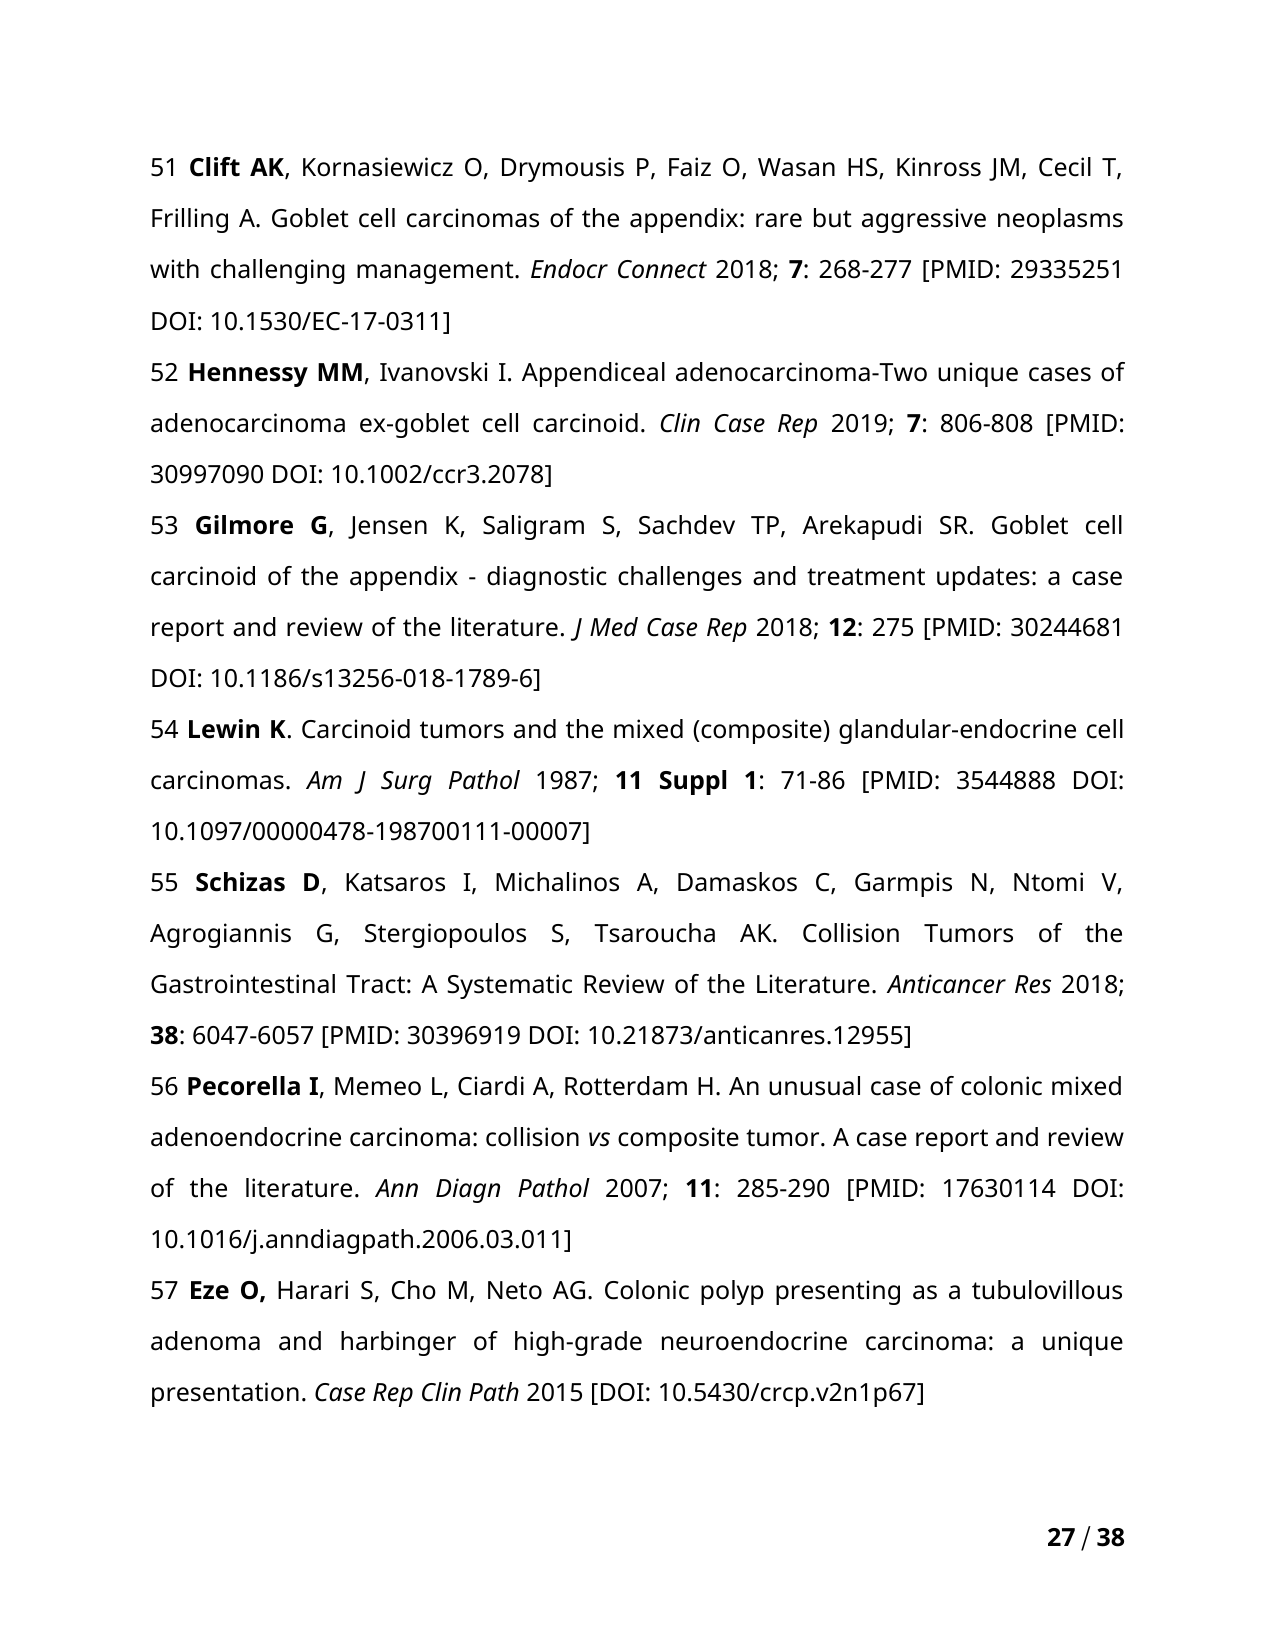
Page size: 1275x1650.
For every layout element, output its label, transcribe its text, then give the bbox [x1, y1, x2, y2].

text 57 Eze O, Harari S, Cho M, Neto AG. Colonic polyp presenting as a tubulovillous adenoma and harbinger of high-grade neuroendocrine carcinoma: a unique presentation. Case Rep Clin Path 2015 [DOI: 10.5430/crcp.v2n1p67] [150, 1273, 1125, 1409]
text 52 Hennessy MM, Ivanovski I. Appendiceal adenocarcinoma-Two unique cases of adenocarcinoma ex-goblet cell carcinoid. Clin Case Rep 2019; 7: 806-808 [PMID: 30997090 DOI: 10.1002/ccr3.2078] [150, 354, 1125, 490]
text 56 Pecorella I, Memeo L, Ciardi A, Rotterdam H. An unusual case of colonic mixed adenoendocrine carcinoma: collision vs composite tumor. A case report and review of the literature. Ann Diagn Pathol 2007; 11: 285-290 [PMID: 17630114 DOI: 10.1016/j.anndiagpath.2006.03.011] [150, 1069, 1125, 1256]
text 53 Gilmore G, Jensen K, Saligram S, Sachdev TP, Arekapudi SR. Goblet cell carcinoid of the appendix - diagnostic challenges and treatment updates: a case report and review of the literature. J Med Case Rep 2018; 12: 275 [PMID: 30244681 DOI: 10.1186/s13256-018-1789-6] [150, 507, 1125, 694]
text 51 Clift AK, Kornasiewicz O, Drymousis P, Faiz O, Wasan HS, Kinross JM, Cecil T, Frilling A. Goblet cell carcinomas of the appendix: rare but aggressive neoplasms with challenging management. Endocr Connect 2018; 7: 268-277 [PMID: 29335251 DOI: 10.1530/EC-17-0311] [150, 150, 1125, 337]
text 54 Lewin K. Carcinoid tumors and the mixed (composite) glandular-endocrine cell carcinomas. Am J Surg Pathol 1987; 11 Suppl 1: 71-86 [PMID: 3544888 DOI: 10.1097/00000478-198700111-00007] [150, 711, 1125, 848]
text 55 Schizas D, Katsaros I, Michalinos A, Damaskos C, Garmpis N, Ntomi V, Agrogiannis G, Stergiopoulos S, Tsaroucha AK. Collision Tumors of the Gastrointestinal Tract: A Systematic Review of the Literature. Anticancer Res 2018; 38: 6047-6057 [PMID: 30396919 DOI: 10.21873/anticanres.12955] [150, 864, 1125, 1052]
